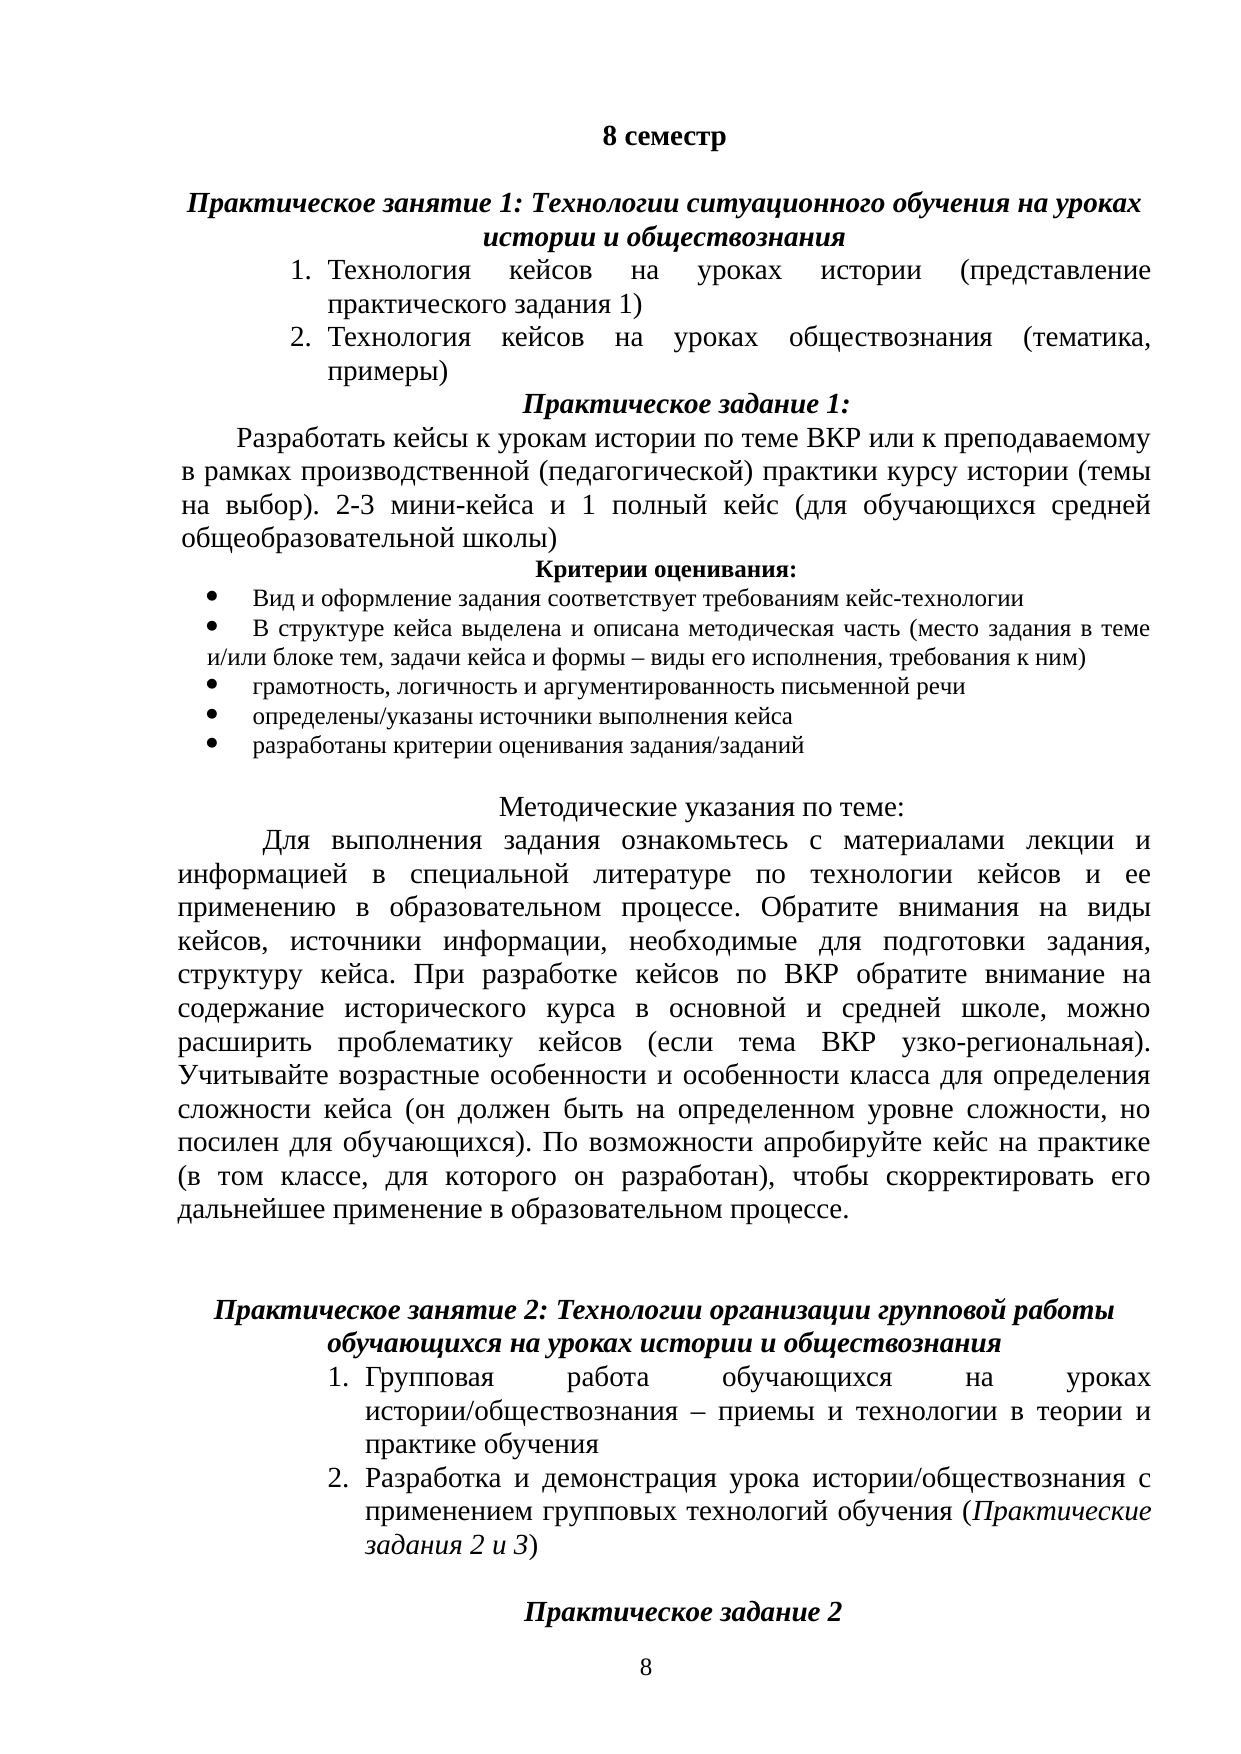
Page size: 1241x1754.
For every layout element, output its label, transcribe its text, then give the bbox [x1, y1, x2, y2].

list Разработка и демонстрация урока истории/обществознания с применением групповых технологий обучения (Практические задания 2 и 3) [327, 1460, 1152, 1560]
list Вид и оформление задания соответствует требованиям кейс-технологии [207, 583, 1152, 613]
list Групповая работа обучающихся на уроках истории/обществознания – приемы и технологии в теории и практике обучения [327, 1359, 1152, 1460]
text Практическое задание 2 [215, 1594, 1152, 1627]
list определены/указаны источники выполнения кейса [207, 701, 1152, 730]
text Критерии оценивания: [181, 554, 1152, 583]
text Методические указания по теме: [252, 789, 1152, 822]
text 8 семестр [177, 118, 1152, 152]
list Технология кейсов на уроках истории (представление практического задания 1) [290, 252, 1152, 319]
text Практическое занятие 1: Технологии ситуационного обучения на уроках истории и обществознания [177, 185, 1152, 252]
list разработаны критерии оценивания задания/заданий [207, 730, 1152, 760]
text Практическое задание 1: [222, 386, 1152, 420]
list Технология кейсов на уроках обществознания (тематика, примеры) [290, 319, 1152, 386]
text Практическое занятие 2: Технологии организации групповой работы обучающихся на уроках истории и обществознания [177, 1292, 1152, 1359]
list грамотность, логичность и аргументированность письменной речи [207, 671, 1152, 701]
text Для выполнения задания ознакомьтесь с материалами лекции и информацией в специальной литературе по технологии кейсов и ее применению в образовательном процессе. Обратите внимания на виды кейсов, источники информации, необходимые для подготовки задания, структуру кейса. При разработке кейсов по ВКР обратите внимание на содержание исторического курса в основной и средней школе, можно расширить проблематику кейсов (если тема ВКР узко-региональная). Учитывайте возрастные особенности и особенности класса для определения сложности кейса (он должен быть на определенном уровне сложности, но посилен для обучающихся). По возможности апробируйте кейс на практике (в том классе, для которого он разработан), чтобы скорректировать его дальнейшее применение в образовательном процессе. [177, 822, 1152, 1225]
list В структуре кейса выделена и описана методическая часть (место задания в теме и/или блоке тем, задачи кейса и формы – виды его исполнения, требования к ним) [207, 613, 1152, 671]
text Разработать кейсы к урокам истории по теме ВКР или к преподаваемому в рамках производственной (педагогической) практики курсу истории (темы на выбор). 2-3 мини-кейса и 1 полный кейс (для обучающихся средней общеобразовательной школы) [181, 420, 1152, 554]
